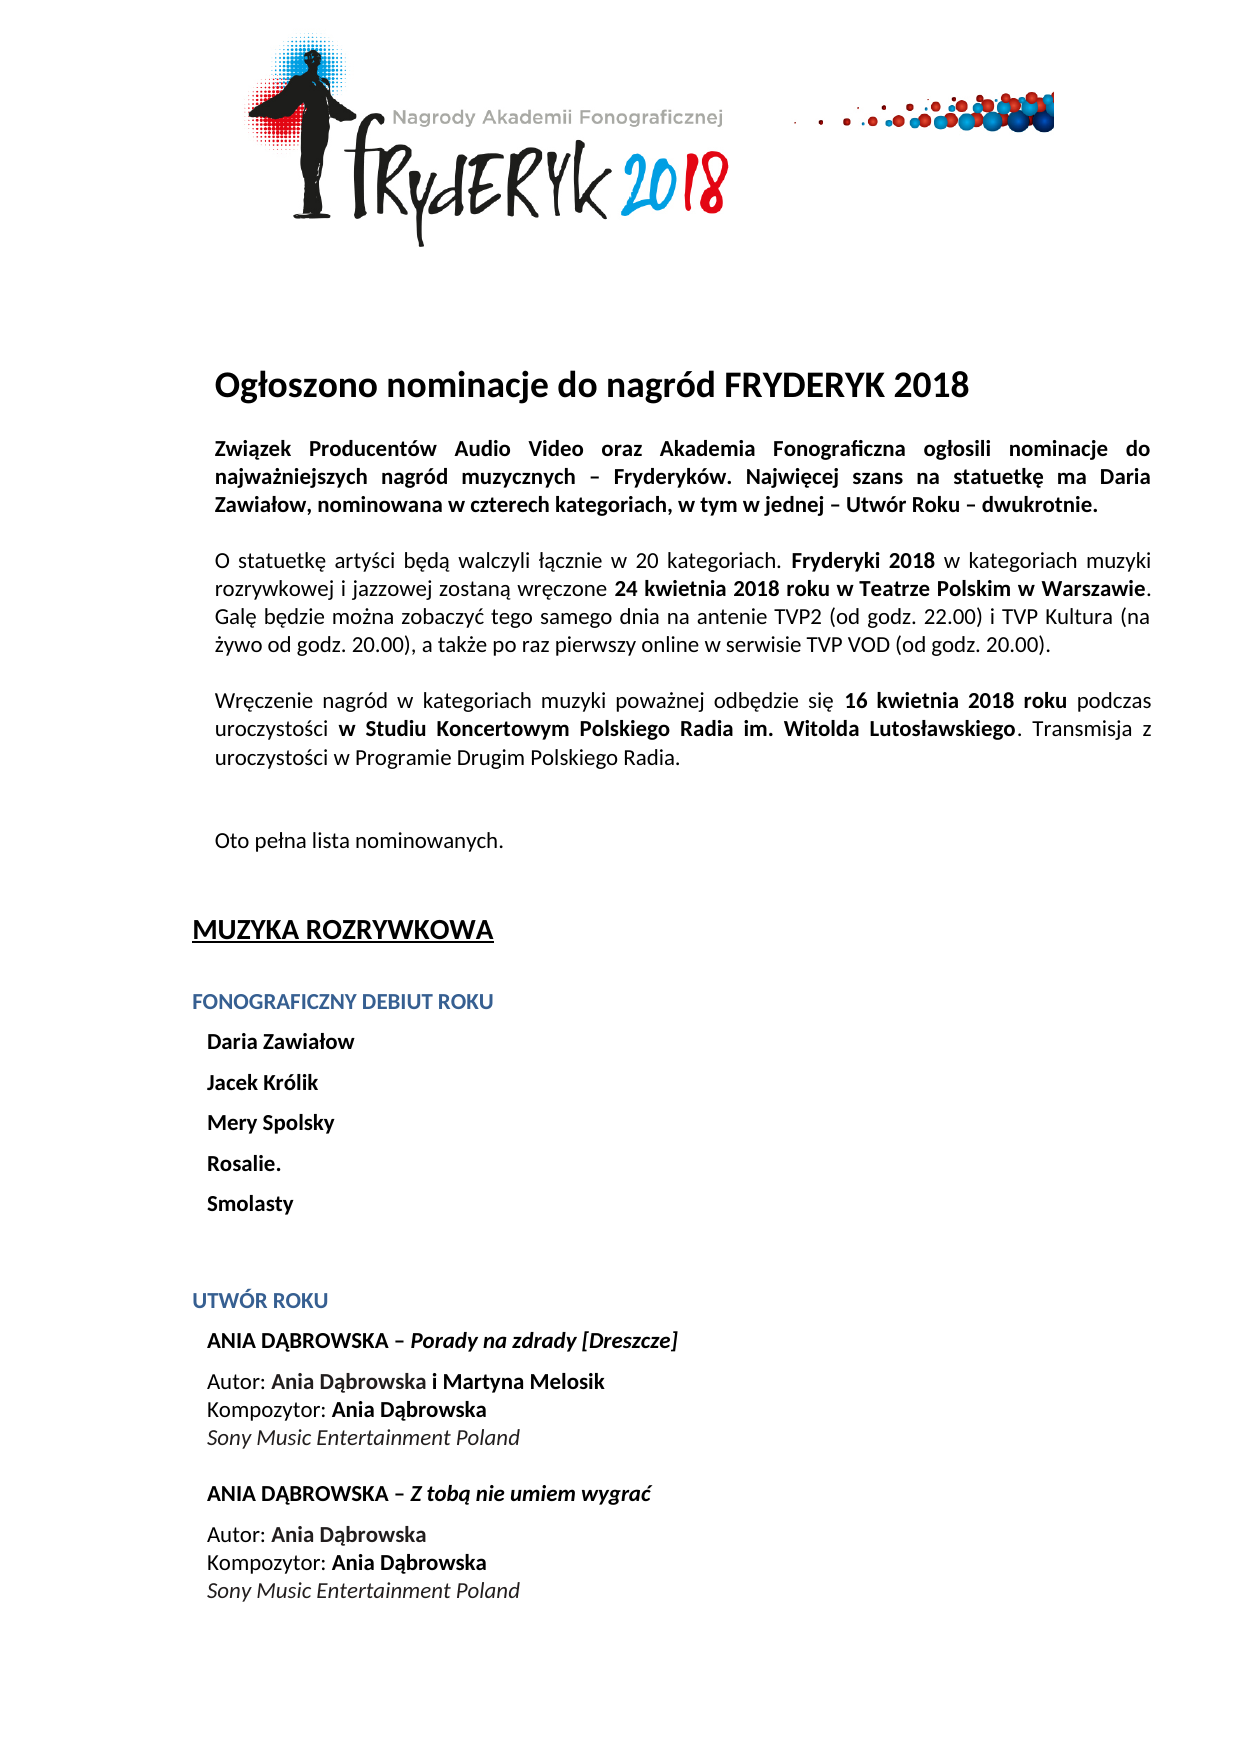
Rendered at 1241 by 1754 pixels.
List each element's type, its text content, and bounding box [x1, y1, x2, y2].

text MUZYKA ROZRYWKOWA [192, 911, 1152, 946]
text Sony Music Entertainment Poland [207, 1423, 1152, 1451]
text Ogłoszono nominacje do nagród FRYDERYK 2018 [192, 361, 1152, 406]
text Oto pełna lista nominowanych. [214, 827, 1152, 855]
text Mery Spolsky [207, 1108, 1152, 1136]
text Rosalie. [207, 1149, 1152, 1177]
text Autor: Ania Dąbrowska [207, 1520, 1152, 1548]
text Wręczenie nagród w kategoriach muzyki poważnej odbędzie się 16 kwietnia 2018 roku podczas uroczystości w Studiu Koncertowym Polskiego Radia im. Witolda Lutosławskiego. Transmisja z uroczystości w Programie Drugim Polskiego Radia. [214, 687, 1152, 771]
text Sony Music Entertainment Poland [207, 1576, 1152, 1604]
text Kompozytor: Ania Dąbrowska [207, 1548, 1152, 1576]
text Związek Producentów Audio Video oraz Akademia Fonograficzna ogłosili nominacje do najważniejszych nagród muzycznych – Fryderyków. Najwięcej szans na statuetkę ma Daria Zawiałow, nominowana w czterech kategoriach, w tym w jednej – Utwór Roku – dwukrotnie. [214, 434, 1152, 518]
text Daria Zawiałow [207, 1027, 1152, 1055]
picture [186, 0, 1054, 249]
text Jacek Królik [207, 1068, 1152, 1096]
text Kompozytor: Ania Dąbrowska [207, 1395, 1152, 1423]
text Autor: Ania Dąbrowska i Martyna Melosik [207, 1367, 1152, 1395]
text FONOGRAFICZNY DEBIUT ROKU [192, 987, 1152, 1015]
text ANIA DĄBROWSKA – Z tobą nie umiem wygrać [207, 1479, 1152, 1507]
text UTWÓR ROKU [192, 1286, 1152, 1314]
text Smolasty [207, 1189, 1152, 1217]
text O statuetkę artyści będą walczyli łącznie w 20 kategoriach. Fryderyki 2018 w kategoriach muzyki rozrywkowej i jazzowej zostaną wręczone 24 kwietnia 2018 roku w Teatrze Polskim w Warszawie. Galę będzie można zobaczyć tego samego dnia na antenie TVP2 (od godz. 22.00) i TVP Kultura (na żywo od godz. 20.00), a także po raz pierwszy online w serwisie TVP VOD (od godz. 20.00). [214, 546, 1152, 658]
text ANIA DĄBROWSKA – Porady na zdrady [Dreszcze] [207, 1327, 1152, 1354]
